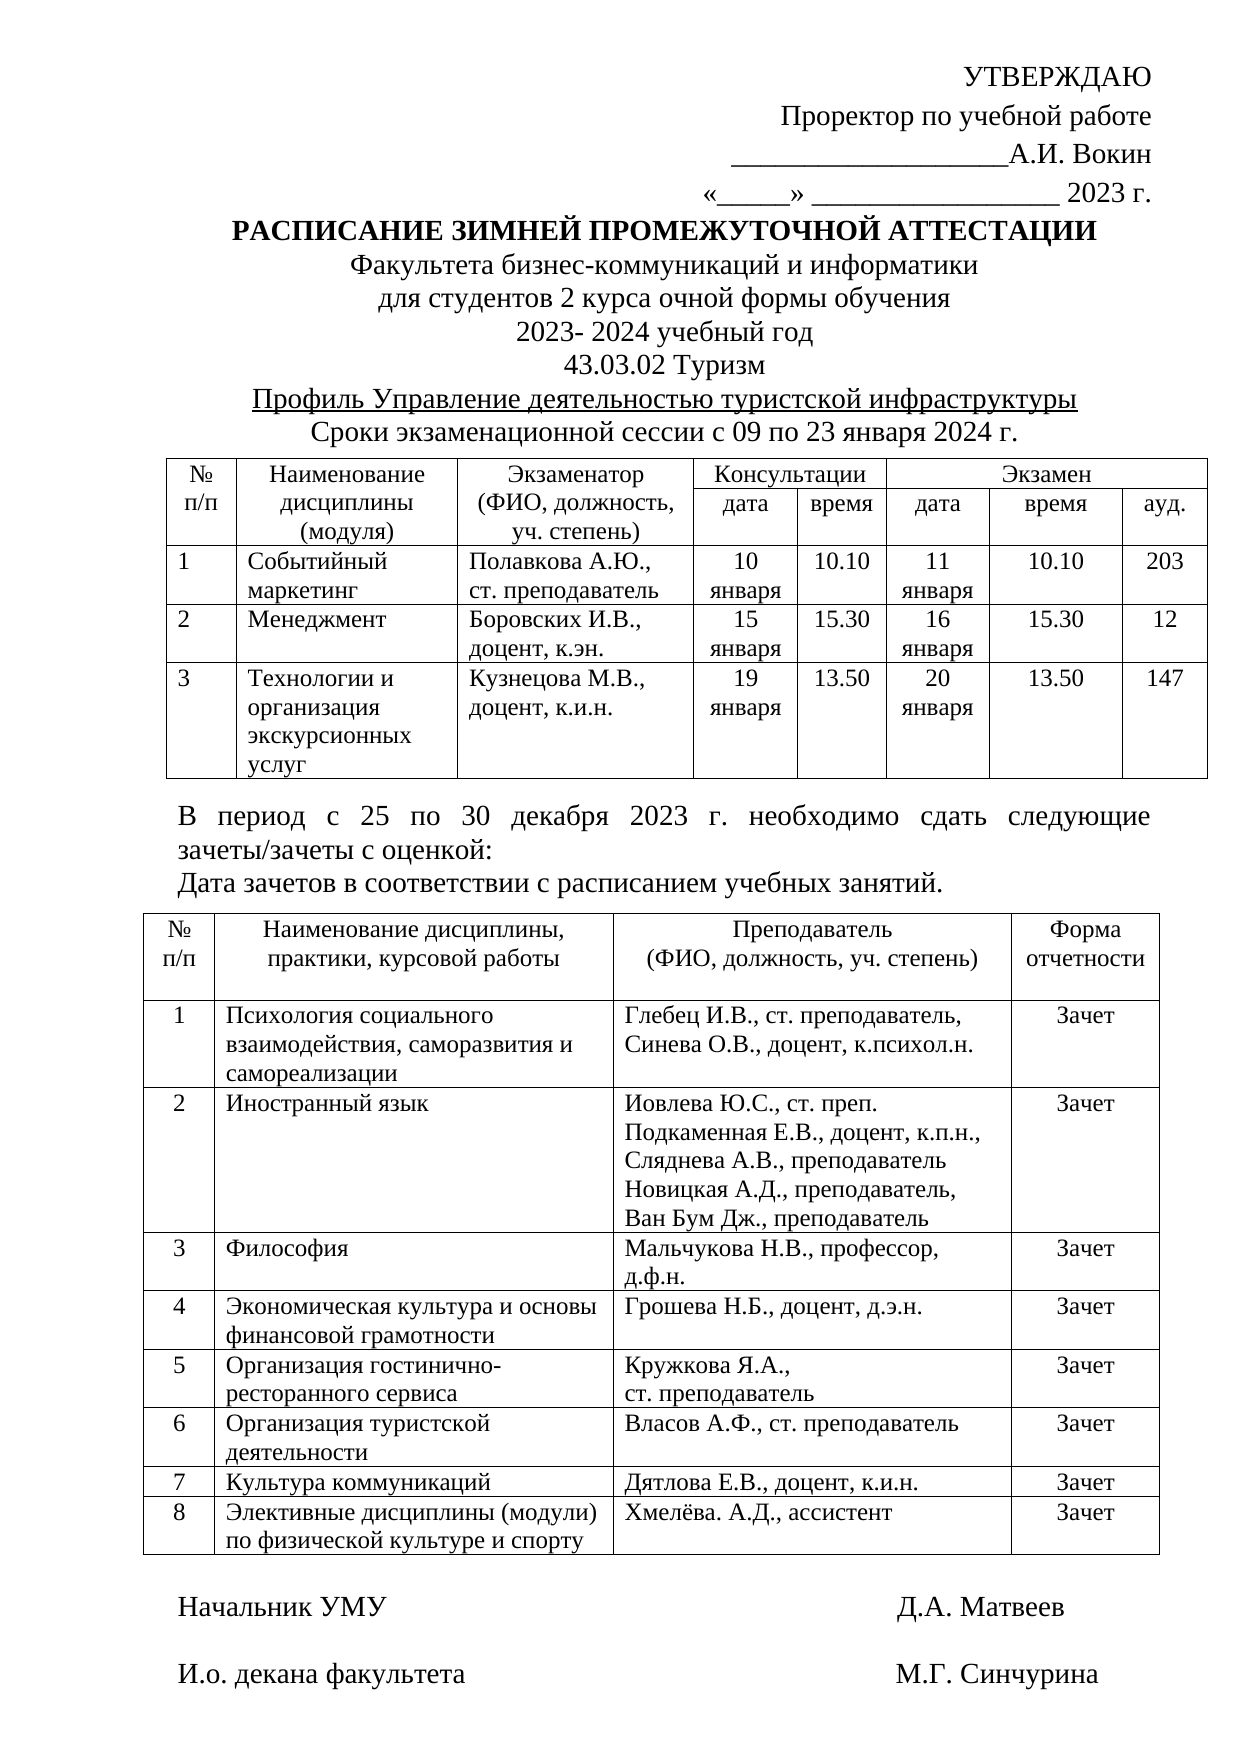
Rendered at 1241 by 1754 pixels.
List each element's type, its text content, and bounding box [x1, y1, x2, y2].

table_cell ауд. [1123, 489, 1207, 545]
table_cell время [990, 489, 1122, 545]
table_cell 3 [144, 1233, 214, 1290]
text 43.03.02 Туризм [177, 347, 1152, 381]
table_cell 2 [144, 1088, 214, 1232]
table_header Наименование дисциплины, практики, курсовой работы [215, 914, 613, 999]
text 2023- 2024 учебный год [177, 314, 1152, 347]
table_cell Власов А.Ф., ст. преподаватель [614, 1408, 1011, 1466]
table_cell Культура коммуникаций [215, 1467, 613, 1496]
table_header Преподаватель (ФИО, должность, уч. степень) [614, 914, 1011, 999]
table_cell 10 января [694, 546, 797, 603]
table_cell Зачет [1012, 1291, 1159, 1349]
table_cell 8 [144, 1497, 214, 1554]
text Факультета бизнес-коммуникаций и информатики [177, 247, 1152, 280]
table_cell 10.10 [990, 546, 1122, 603]
table_cell 5 [144, 1350, 214, 1407]
table_cell Глебец И.В., ст. преподаватель, Синева О.В., доцент, к.психол.н. [614, 1001, 1011, 1087]
table_cell Зачет [1012, 1088, 1159, 1232]
table_cell 4 [144, 1291, 214, 1349]
text «_____» _________________ 2023 г. [177, 175, 1152, 208]
table_cell Зачет [1012, 1467, 1159, 1496]
table_header Наименование дисциплины (модуля) [237, 459, 457, 545]
table_cell дата [694, 489, 797, 545]
table_cell Организация гостинично-ресторанного сервиса [215, 1350, 613, 1407]
table_cell Зачет [1012, 1001, 1159, 1087]
table_cell 15.30 [798, 605, 886, 662]
table_cell 11 января [887, 546, 989, 603]
text Начальник УМУ Д.А. Матвеев [177, 1589, 1152, 1622]
table_cell 12 [1123, 605, 1207, 662]
table_cell Зачет [1012, 1408, 1159, 1466]
table_cell Полавкова А.Ю., ст. преподаватель [458, 546, 693, 603]
table_cell Боровских И.В., доцент, к.эн. [458, 605, 693, 662]
table_header № п/п [144, 914, 214, 999]
text ___________________А.И. Вокин [177, 136, 1152, 170]
table_cell 10.10 [798, 546, 886, 603]
table_cell 203 [1123, 546, 1207, 603]
table_cell Философия [215, 1233, 613, 1290]
table_cell Зачет [1012, 1350, 1159, 1407]
table_cell Кружкова Я.А., ст. преподаватель [614, 1350, 1011, 1407]
table_cell 6 [144, 1408, 214, 1466]
table_header № п/п [167, 459, 236, 545]
table_cell Организация туристской деятельности [215, 1408, 613, 1466]
table_cell Хмелёва. А.Д., ассистент [614, 1497, 1011, 1554]
text для студентов 2 курса очной формы обучения [177, 280, 1152, 314]
table_cell 3 [167, 663, 236, 778]
table_cell Зачет [1012, 1233, 1159, 1290]
table_cell дата [887, 489, 989, 545]
table_cell время [798, 489, 886, 545]
table_cell Зачет [1012, 1497, 1159, 1554]
table_cell Психология социального взаимодействия, саморазвития и самореализации [215, 1001, 613, 1087]
table_cell Менеджмент [237, 605, 457, 662]
table_cell 1 [144, 1001, 214, 1087]
text УТВЕРЖДАЮ [177, 59, 1152, 93]
table_cell 7 [144, 1467, 214, 1496]
table_cell Грошева Н.Б., доцент, д.э.н. [614, 1291, 1011, 1349]
text И.о. декана факультета М.Г. Синчурина [177, 1656, 1152, 1689]
table_cell Технологии и организация экскурсионных услуг [237, 663, 457, 778]
text Проректор по учебной работе [177, 98, 1152, 131]
table_cell 147 [1123, 663, 1207, 778]
table_cell 13.50 [798, 663, 886, 778]
table_cell Экономическая культура и основы финансовой грамотности [215, 1291, 613, 1349]
table_cell 1 [167, 546, 236, 603]
table_cell 2 [167, 605, 236, 662]
table_cell 16 января [887, 605, 989, 662]
table_header Экзаменатор (ФИО, должность, уч. степень) [458, 459, 693, 545]
text РАСПИСАНИЕ ЗИМНЕЙ ПРОМЕЖУТОЧНОЙ АТТЕСТАЦИИ [177, 213, 1152, 247]
table_header Форма отчетности [1012, 914, 1159, 999]
table_cell Элективные дисциплины (модули) по физической культуре и спорту [215, 1497, 613, 1554]
table_cell 13.50 [990, 663, 1122, 778]
table_header Экзамен [887, 459, 1207, 487]
table_header Консультации [694, 459, 886, 487]
text Профиль Управление деятельностью туристской инфраструктуры [177, 381, 1152, 414]
text Сроки экзаменационной сессии с 09 по 23 января 2024 г. [177, 414, 1152, 448]
table_cell Кузнецова М.В., доцент, к.и.н. [458, 663, 693, 778]
table_cell 19 января [694, 663, 797, 778]
table_cell Иностранный язык [215, 1088, 613, 1232]
table_cell Дятлова Е.В., доцент, к.и.н. [614, 1467, 1011, 1496]
table_cell Событийный маркетинг [237, 546, 457, 603]
table_cell Иовлева Ю.С., ст. преп. Подкаменная Е.В., доцент, к.п.н., Сляднева А.В., преподаватель Новицкая А.Д., преподаватель, Ван Бум Дж., преподаватель [614, 1088, 1011, 1232]
table_cell 20 января [887, 663, 989, 778]
table_cell 15 января [694, 605, 797, 662]
table_cell 15.30 [990, 605, 1122, 662]
text В период с 25 по 30 декабря 2023 г. необходимо сдать следующие зачеты/зачеты с оценкой: [177, 798, 1152, 865]
text Дата зачетов в соответствии с расписанием учебных занятий. [177, 865, 1152, 899]
table_cell Мальчукова Н.В., профессор, д.ф.н. [614, 1233, 1011, 1290]
